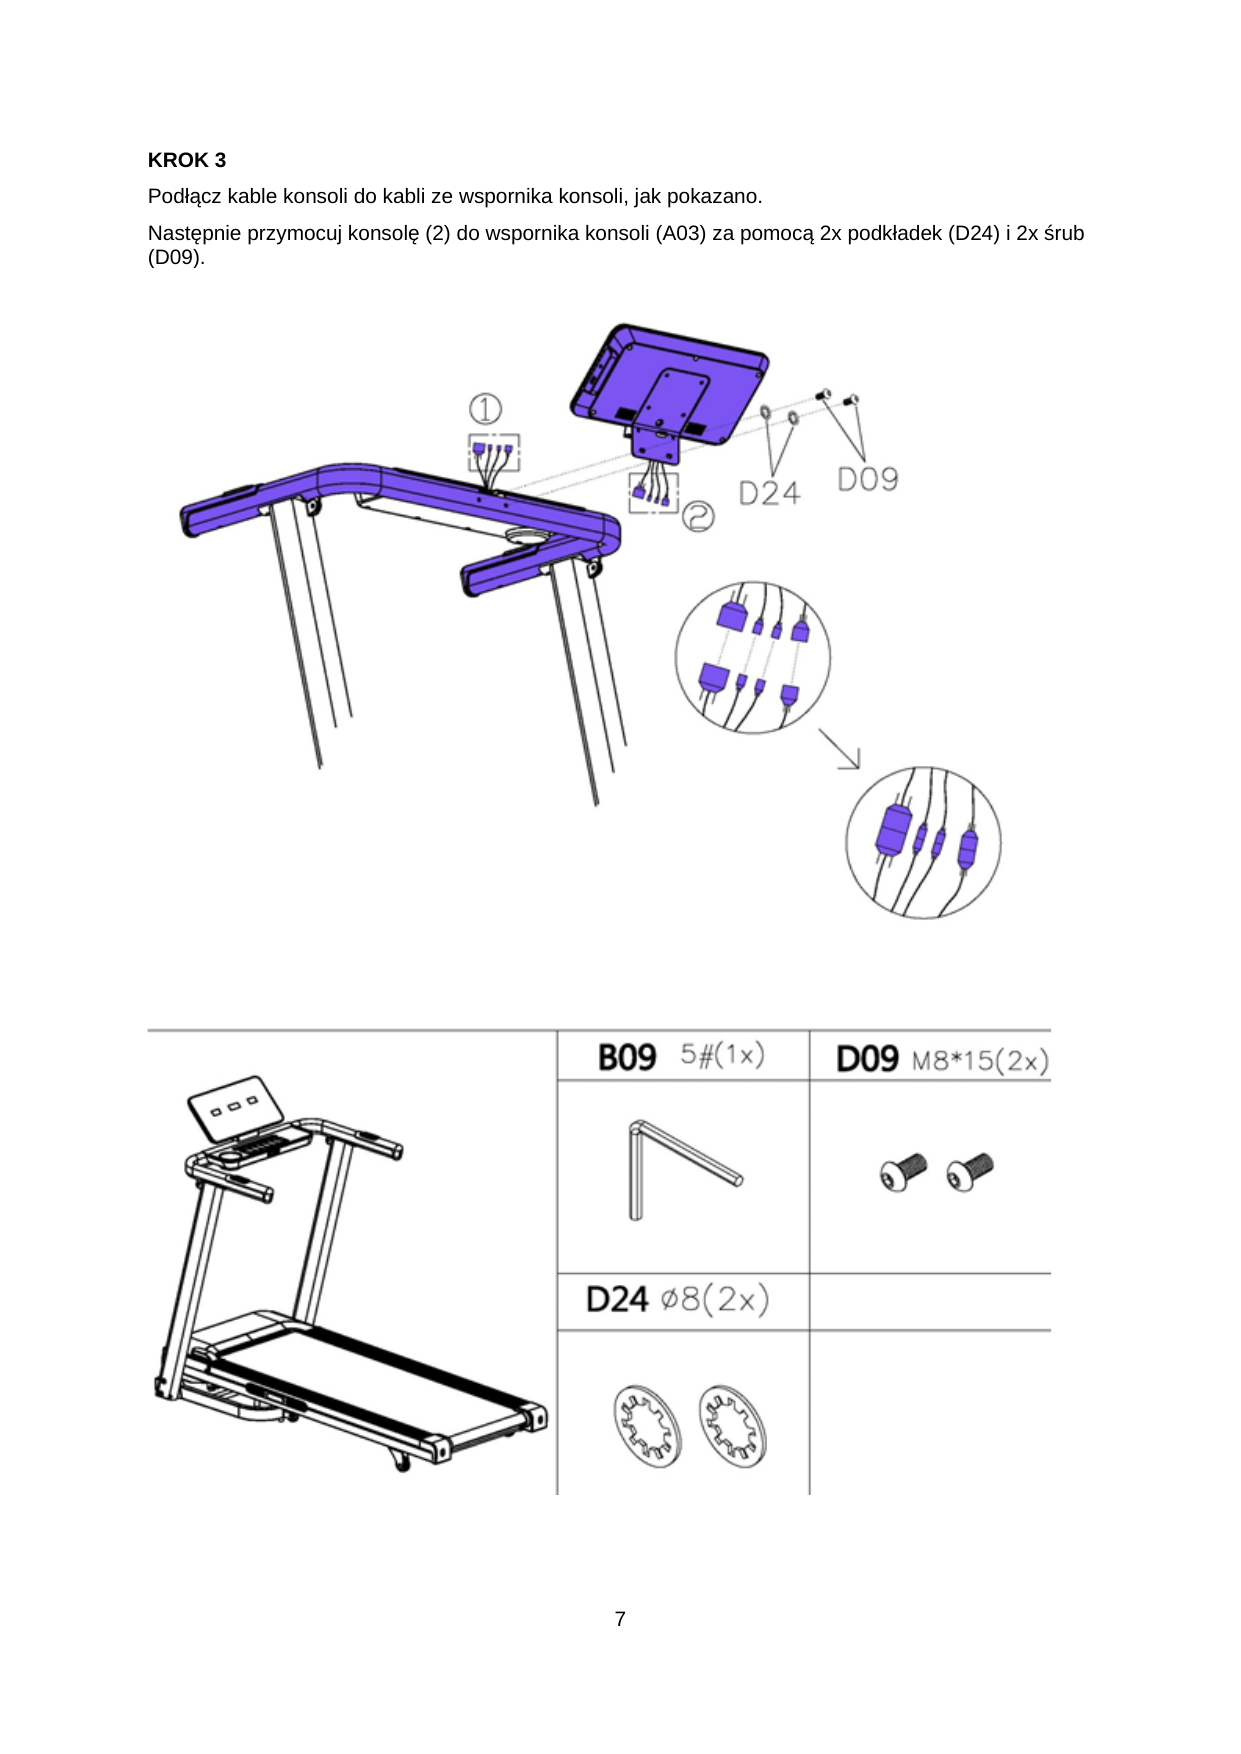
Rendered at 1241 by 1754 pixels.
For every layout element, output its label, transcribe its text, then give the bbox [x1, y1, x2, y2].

text KROK 3 [148, 148, 1093, 172]
text Podłącz kable konsoli do kabli ze wspornika konsoli, jak pokazano. [148, 184, 1093, 208]
picture [147, 268, 1052, 1495]
